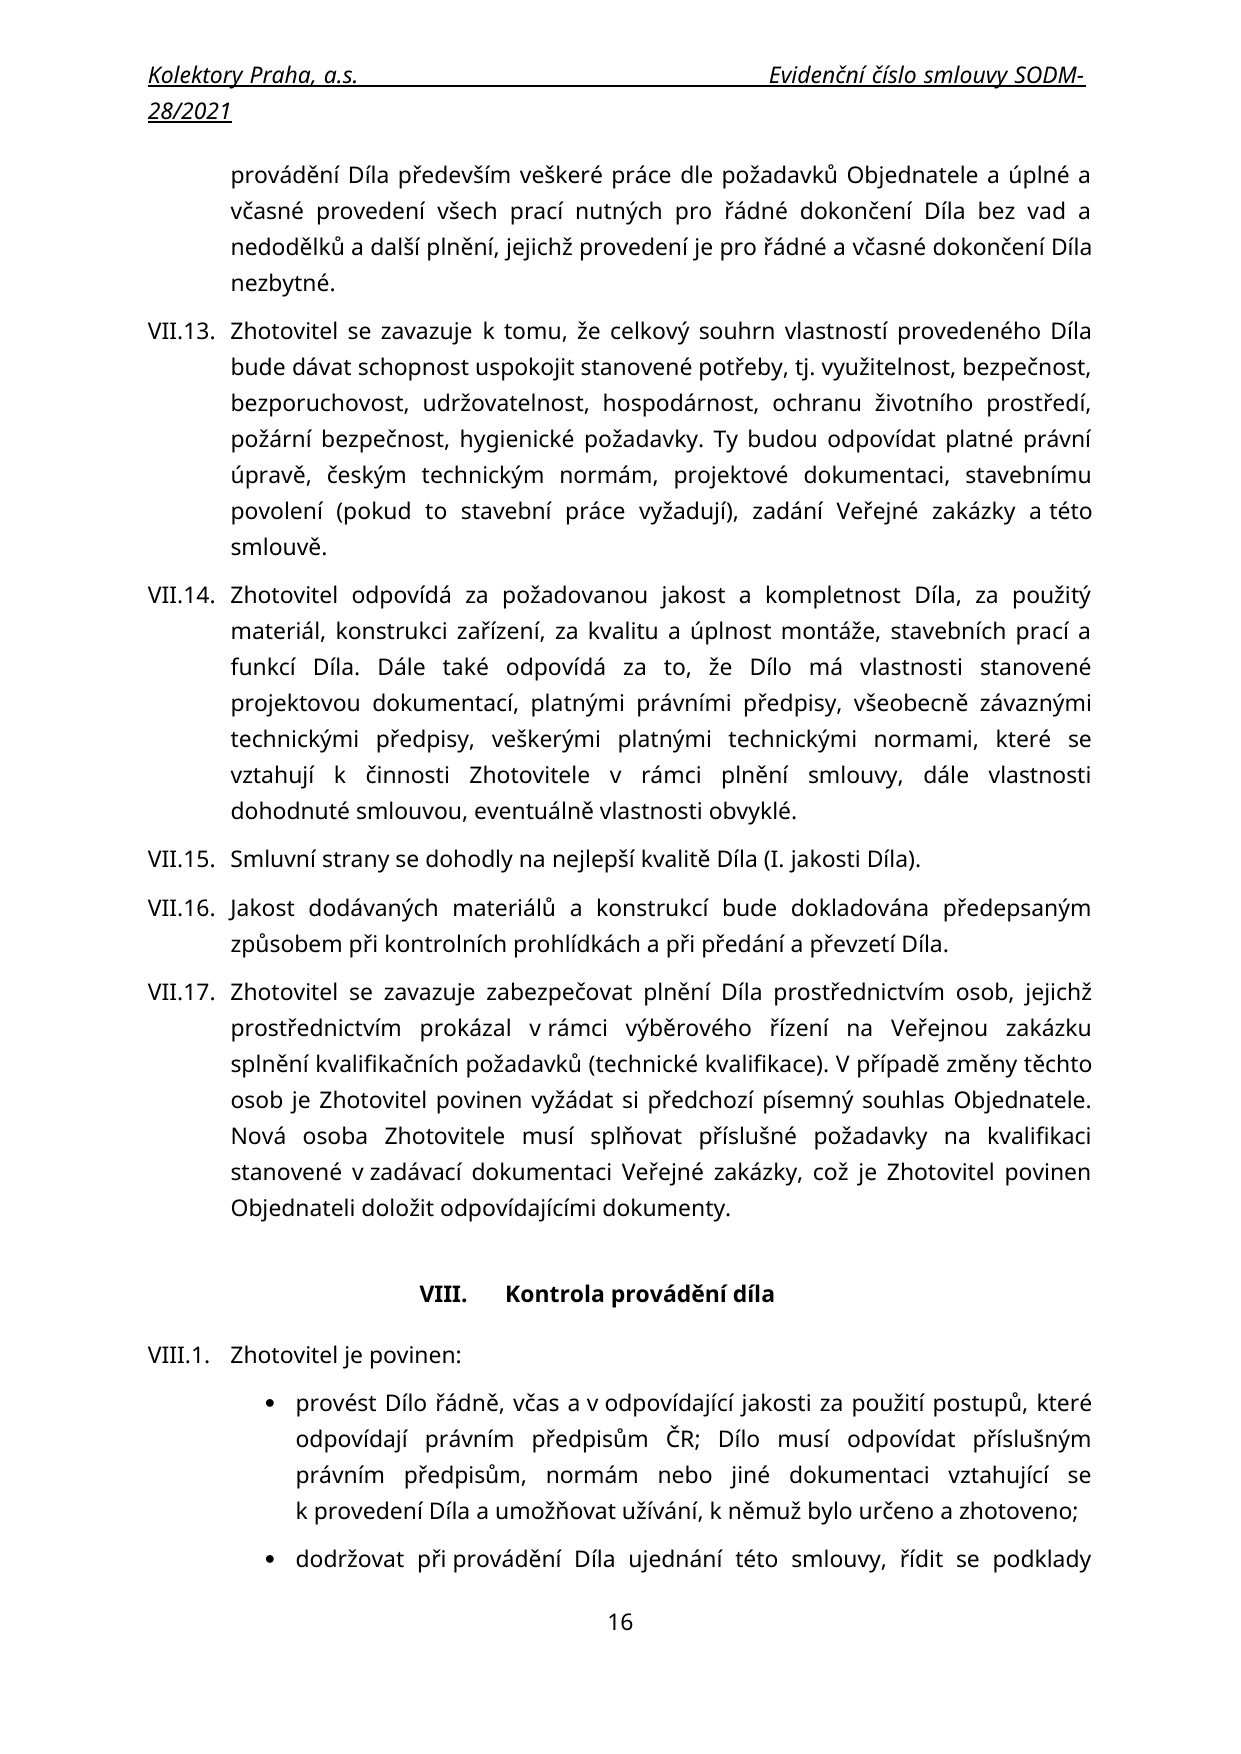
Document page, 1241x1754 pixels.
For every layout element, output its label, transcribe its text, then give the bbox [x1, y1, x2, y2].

list Zhotovitel se zavazuje k tomu, že celkový souhrn vlastností provedeného Díla bude dávat schopnost uspokojit stanovené potřeby, tj. využitelnost, bezpečnost, bezporuchovost, udržovatelnost, hospodárnost, ochranu životního prostředí, požární bezpečnost, hygienické požadavky. Ty budou odpovídat platné právní úpravě, českým technickým normám, projektové dokumentaci, stavebnímu povolení (pokud to stavební práce vyžadují), zadání Veřejné zakázky a této smlouvě. [148, 315, 1092, 562]
list Zhotovitel se zavazuje zabezpečovat plnění Díla prostřednictvím osob, jejichž prostřednictvím prokázal v rámci výběrového řízení na Veřejnou zakázku splnění kvalifikačních požadavků (technické kvalifikace). V případě změny těchto osob je Zhotovitel povinen vyžádat si předchozí písemný souhlas Objednatele. Nová osoba Zhotovitele musí splňovat příslušné požadavky na kvalifikaci stanovené v zadávací dokumentaci Veřejné zakázky, což je Zhotovitel povinen Objednateli doložit odpovídajícími dokumenty. [148, 976, 1092, 1223]
list Zhotovitel je povinen: [148, 1338, 1092, 1370]
list Jakost dodávaných materiálů a konstrukcí bude dokladována předepsaným způsobem při kontrolních prohlídkách a při předání a převzetí Díla. [148, 892, 1092, 959]
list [148, 159, 1092, 298]
list Zhotovitel odpovídá za požadovanou jakost a kompletnost Díla, za použitý materiál, konstrukci zařízení, za kvalitu a úplnost montáže, stavebních prací a funkcí Díla. Dále také odpovídá za to, že Dílo má vlastnosti stanovené projektovou dokumentací, platnými právními předpisy, všeobecně závaznými technickými předpisy, veškerými platnými technickými normami, které se vztahují k činnosti Zhotovitele v rámci plnění smlouvy, dále vlastnosti dohodnuté smlouvou, eventuálně vlastnosti obvyklé. [148, 579, 1092, 826]
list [266, 1543, 1092, 1574]
list Smluvní strany se dohodly na nejlepší kvalitě Díla (I. jakosti Díla). [148, 843, 1092, 874]
list provést Dílo řádně, včas a v odpovídající jakosti za použití postupů, které odpovídají právním předpisům ČR; Dílo musí odpovídat příslušným právním předpisům, normám nebo jiné dokumentaci vztahující se k provedení Díla a umožňovat užívání, k němuž bylo určeno a zhotoveno; [266, 1387, 1092, 1526]
list Kontrola provádění díla [148, 1278, 1095, 1309]
